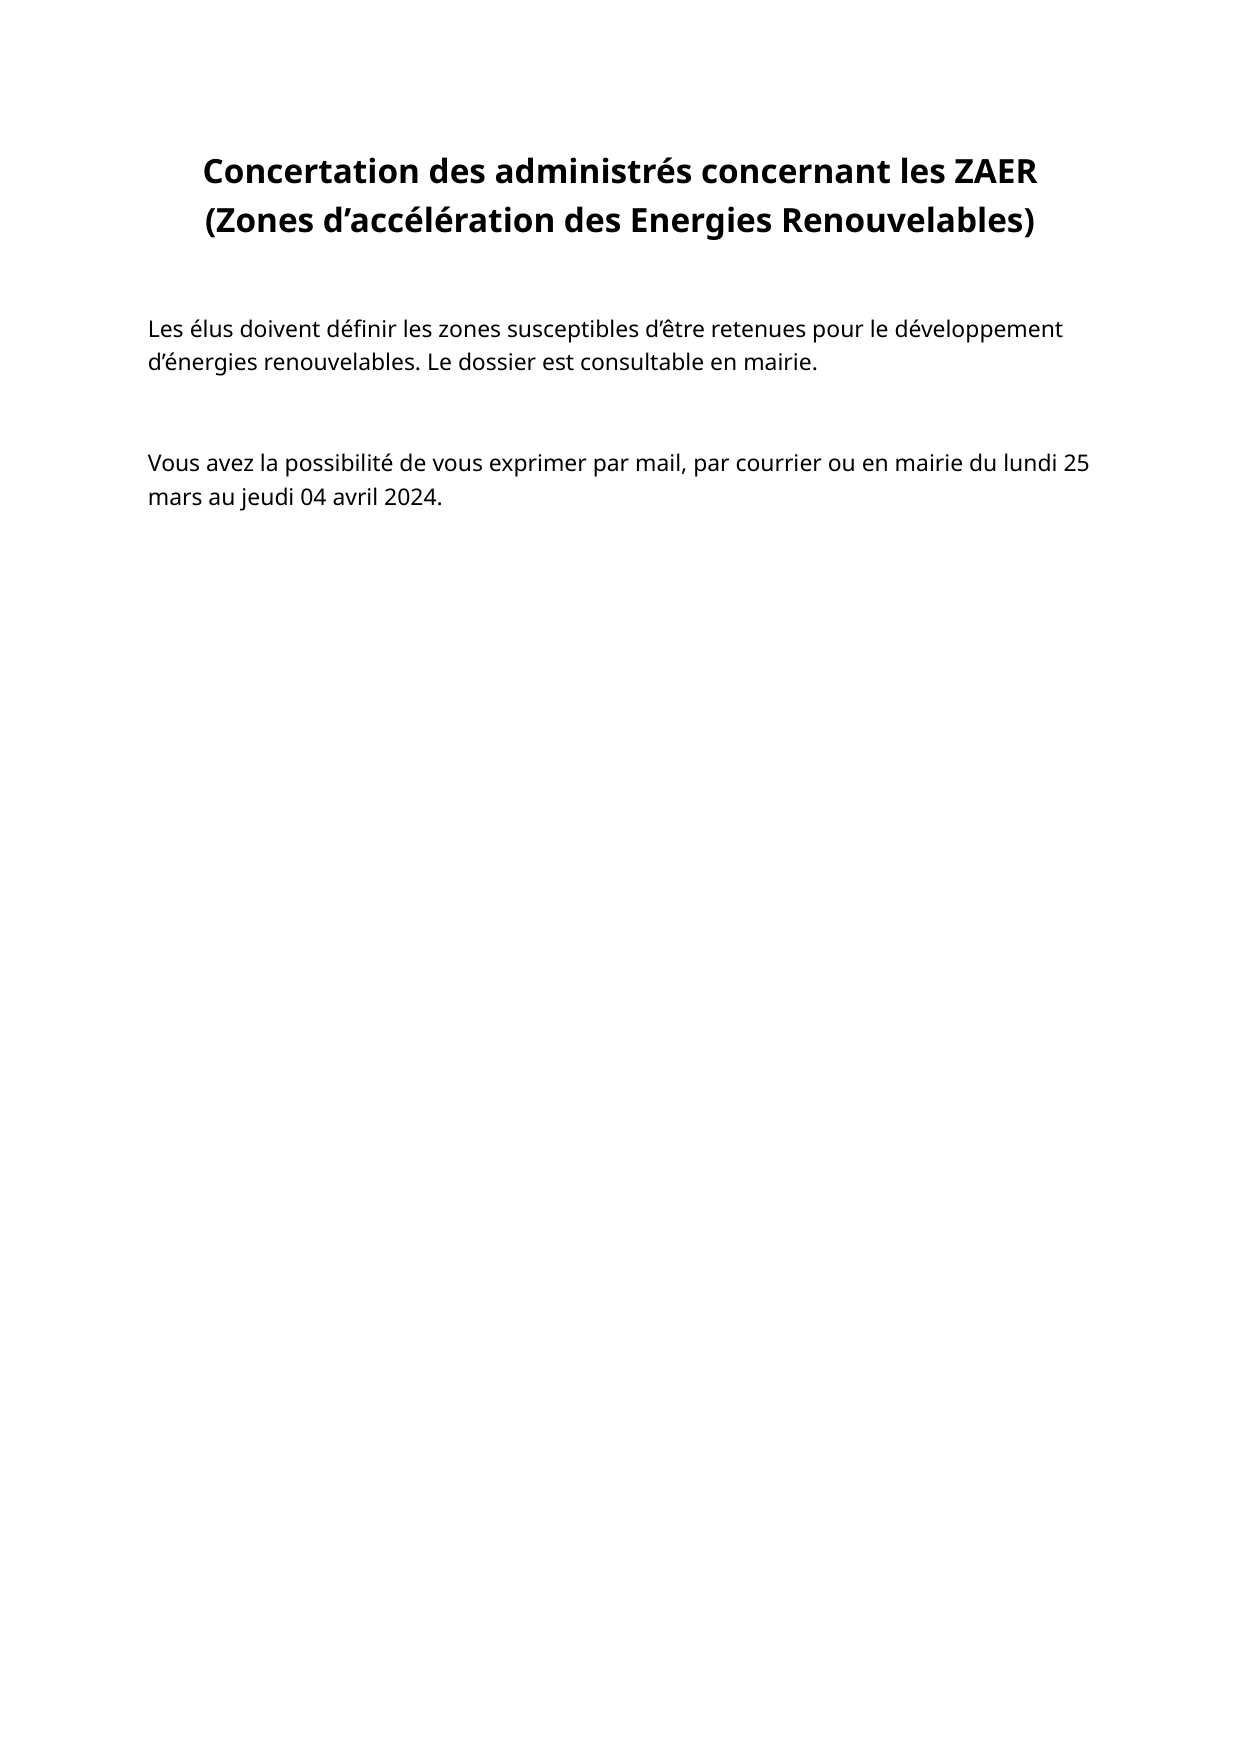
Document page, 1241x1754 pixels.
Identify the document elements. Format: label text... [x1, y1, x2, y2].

text Les élus doivent définir les zones susceptibles d’être retenues pour le développement d’énergies renouvelables. Le dossier est consultable en mairie. [148, 313, 1093, 378]
text Concertation des administrés concernant les ZAER (Zones d’accélération des Energies Renouvelables) [148, 148, 1093, 242]
text Vous avez la possibilité de vous exprimer par mail, par courrier ou en mairie du lundi 25 mars au jeudi 04 avril 2024. [148, 447, 1093, 512]
